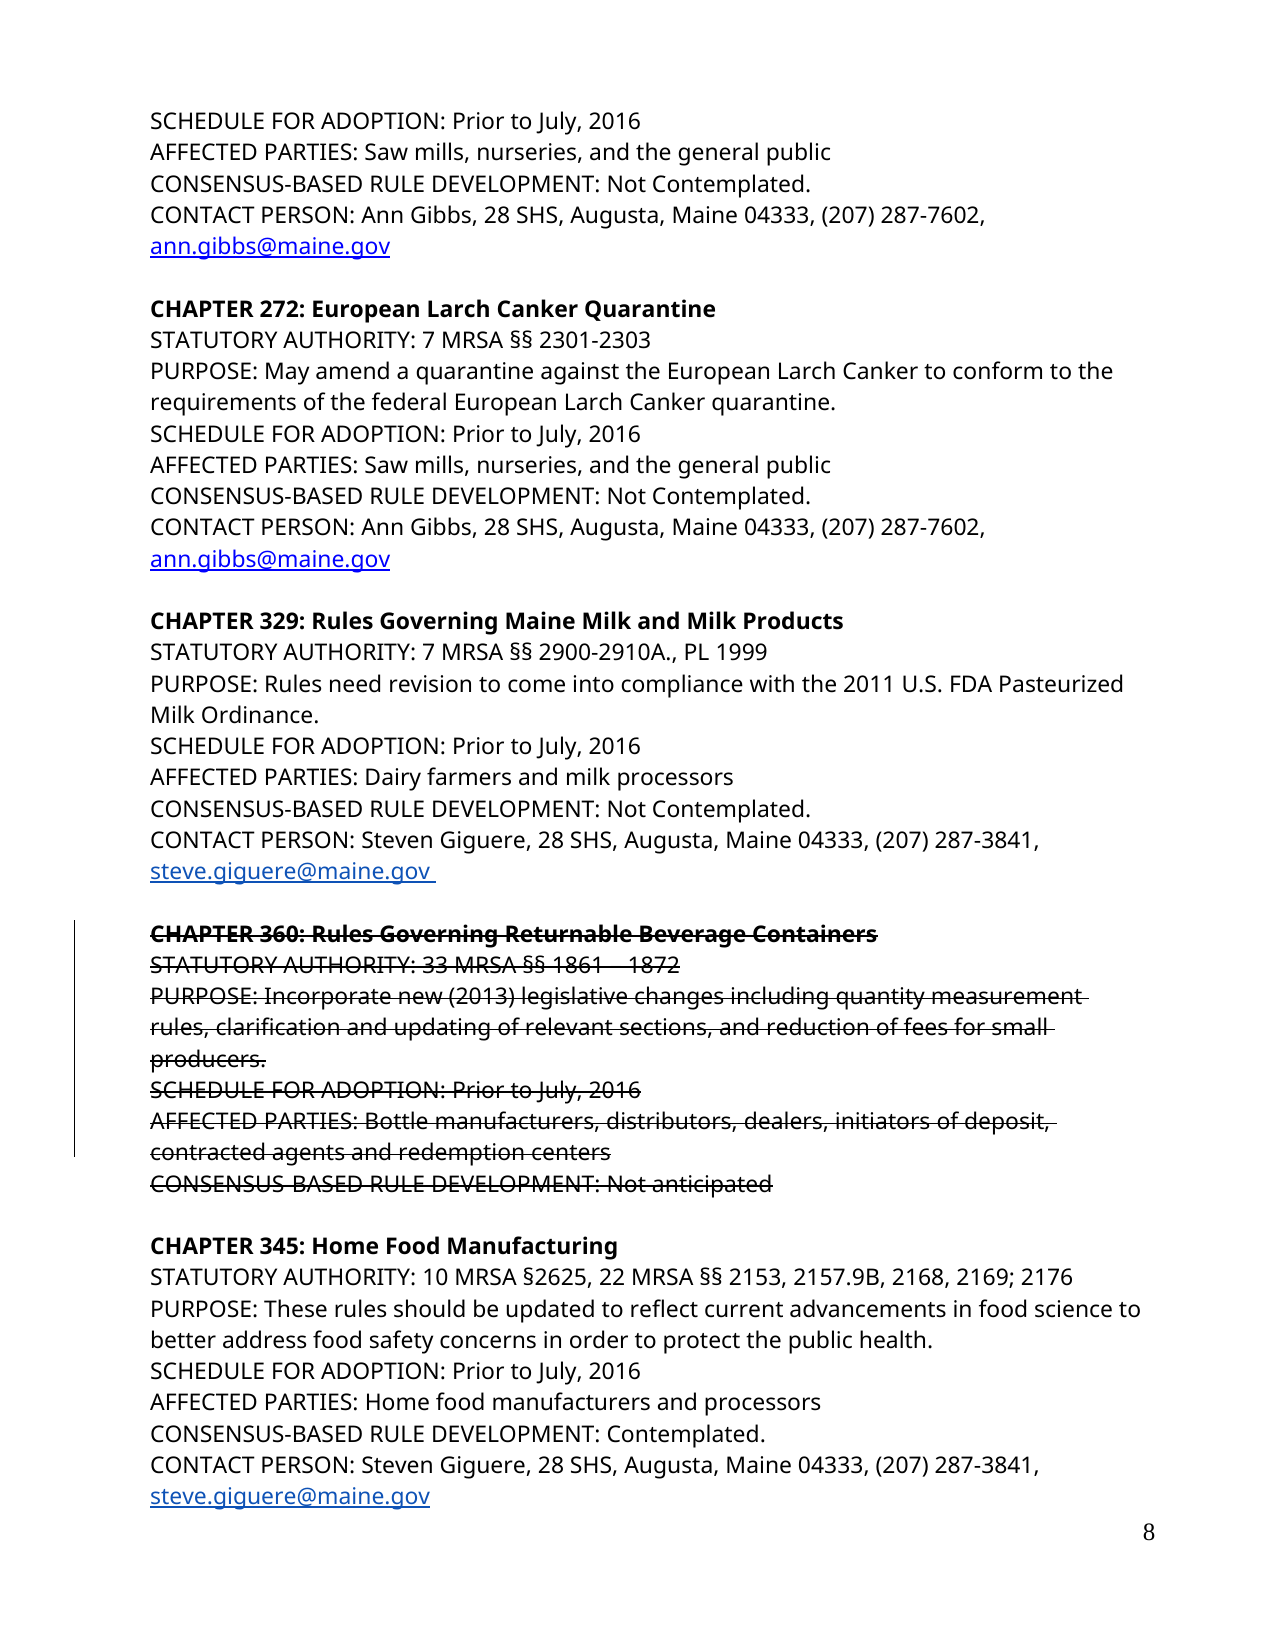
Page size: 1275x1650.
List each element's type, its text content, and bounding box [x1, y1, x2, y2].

text AFFECTED PARTIES: Dairy farmers and milk processors [150, 761, 1155, 792]
text CONSENSUS-BASED RULE DEVELOPMENT: Not Contemplated. CONTACT PERSON: Ann Gibbs, 28 SHS, Augusta, Maine 04333, (207) 287-7602, ann.gibbs@maine.gov [150, 167, 1155, 261]
text SCHEDULE FOR ADOPTION: Prior to July, 2016 [150, 417, 1155, 449]
text AFFECTED PARTIES: Saw mills, nurseries, and the general public [150, 449, 1155, 480]
text STATUTORY AUTHORITY: 10 MRSA §2625, 22 MRSA §§ 2153, 2157.9B, 2168, 2169; 2176 [150, 1261, 1192, 1292]
text SCHEDULE FOR ADOPTION: Prior to July, 2016 [150, 1074, 1155, 1105]
text CONSENSUS-BASED RULE DEVELOPMENT: Not Contemplated. [150, 480, 1155, 511]
text CONTACT PERSON: Steven Giguere, 28 SHS, Augusta, Maine 04333, (207) 287-3841, steve.giguere@maine.gov [150, 1449, 1155, 1511]
text CONSENSUS-BASED RULE DEVELOPMENT: Not anticipated [150, 1167, 1155, 1199]
text STATUTORY AUTHORITY: 33 MRSA §§ 1861 – 1872 [150, 949, 1155, 980]
text PURPOSE: May amend a quarantine against the European Larch Canker to conform to the requirements of the federal European Larch Canker quarantine. [150, 355, 1155, 417]
text CHAPTER 272: European Larch Canker Quarantine STATUTORY AUTHORITY: 7 MRSA §§ 2301-2303 [150, 261, 1155, 355]
text PURPOSE: These rules should be updated to reflect current advancements in food science to better address food safety concerns in order to protect the public health. [150, 1292, 1155, 1355]
text AFFECTED PARTIES: Bottle manufacturers, distributors, dealers, initiators of deposit, contracted agents and redemption centers [150, 1105, 1155, 1167]
text STATUTORY AUTHORITY: 7 MRSA §§ 2900-2910A., PL 1999 [150, 636, 1155, 667]
text SCHEDULE FOR ADOPTION: Prior to July, 2016 [150, 105, 1155, 136]
text CONTACT PERSON: Ann Gibbs, 28 SHS, Augusta, Maine 04333, (207) 287-7602, ann.gibbs@maine.gov [150, 511, 1155, 574]
text CONSENSUS-BASED RULE DEVELOPMENT: Contemplated. [150, 1417, 1155, 1449]
text CONTACT PERSON: Steven Giguere, 28 SHS, Augusta, Maine 04333, (207) 287-3841, steve.giguere@maine.gov [150, 824, 1155, 886]
text AFFECTED PARTIES: Home food manufacturers and processors [150, 1386, 1155, 1417]
text SCHEDULE FOR ADOPTION: Prior to July, 2016 [150, 730, 1155, 761]
text PURPOSE: Rules need revision to come into compliance with the 2011 U.S. FDA Pasteurized Milk Ordinance. [150, 667, 1155, 730]
text AFFECTED PARTIES: Saw mills, nurseries, and the general public [150, 136, 1155, 167]
text SCHEDULE FOR ADOPTION: Prior to July, 2016 [150, 1355, 1155, 1386]
text CHAPTER 329: Rules Governing Maine Milk and Milk Products [150, 605, 1155, 636]
text CONSENSUS-BASED RULE DEVELOPMENT: Not Contemplated. [150, 792, 1155, 824]
text PURPOSE: Incorporate new (2013) legislative changes including quantity measurement rules, clarification and updating of relevant sections, and reduction of fees for small producers. [150, 980, 1125, 1074]
text CHAPTER 360: Rules Governing Returnable Beverage Containers [150, 917, 1155, 949]
text CHAPTER 345: Home Food Manufacturing [150, 1230, 1155, 1261]
